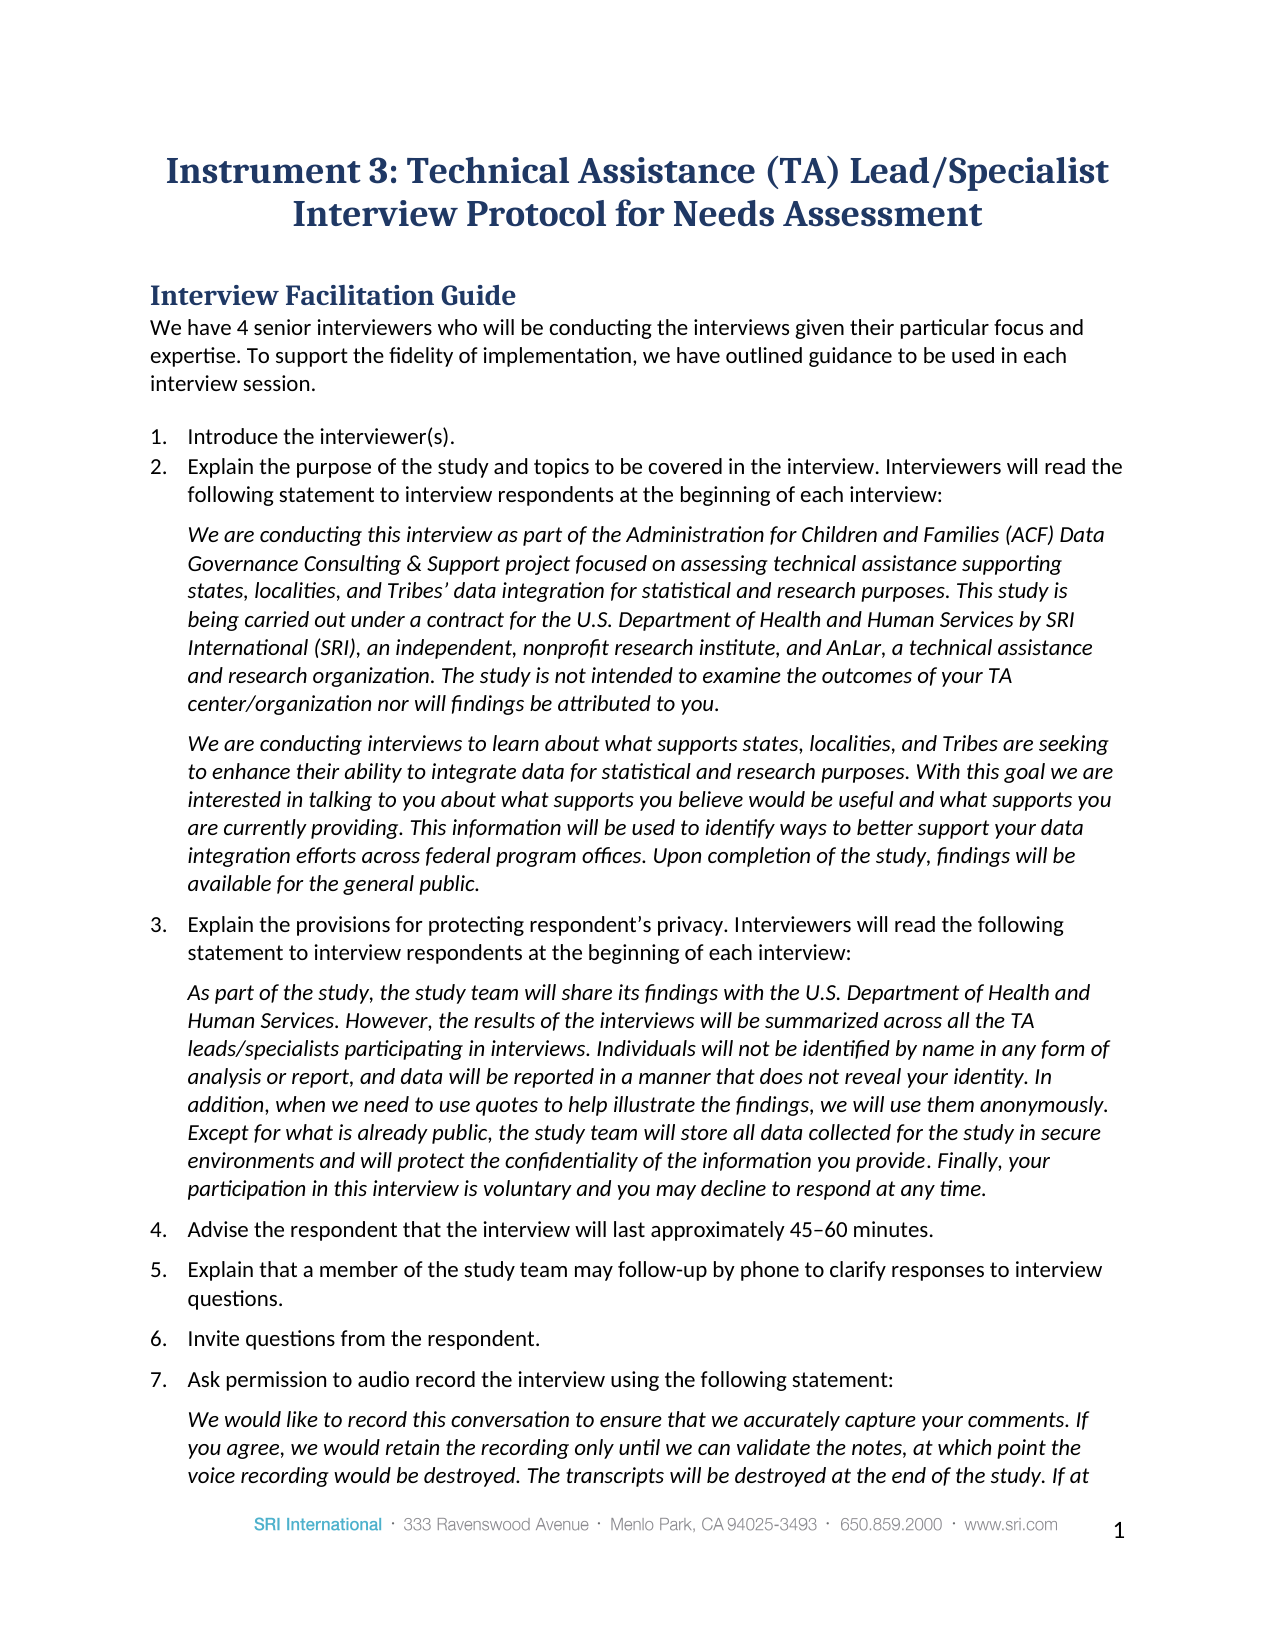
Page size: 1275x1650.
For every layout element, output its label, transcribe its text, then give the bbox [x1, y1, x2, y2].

list Invite questions from the respondent. [150, 1324, 1125, 1352]
text We have 4 senior interviewers who will be conducting the interviews given their particular focus and expertise. To support the fidelity of implementation, we have outlined guidance to be used in each interview session. [150, 313, 1125, 397]
picture [190, 1512, 1113, 1539]
list Explain the provisions for protecting respondent’s privacy. Interviewers will read the following statement to interview respondents at the beginning of each interview: [150, 910, 1125, 966]
list Ask permission to audio record the interview using the following statement: [150, 1365, 1125, 1393]
list Introduce the interviewer(s). [150, 422, 1125, 450]
list Explain that a member of the study team may follow-up by phone to clarify responses to interview questions. [150, 1256, 1125, 1312]
list We are conducting this interview as part of the Administration for Children and Families (ACF) Data Governance Consulting & Support project focused on assessing technical assistance supporting states, localities, and Tribes’ data integration for statistical and research purposes. This study is being carried out under a contract for the U.S. Department of Health and Human Services by SRI International (SRI), an independent, nonprofit research institute, and AnLar, a technical assistance and research organization. The study is not intended to examine the outcomes of your TA center/organization nor will findings be attributed to you. [187, 521, 1125, 717]
list As part of the study, the study team will share its findings with the U.S. Department of Health and Human Services. However, the results of the interviews will be summarized across all the TA leads/specialists participating in interviews. Individuals will not be identified by name in any form of analysis or report, and data will be reported in a manner that does not reveal your identity. In addition, when we need to use quotes to help illustrate the findings, we will use them anonymously. Except for what is already public, the study team will store all data collected for the study in secure environments and will protect the confidentiality of the information you provide. Finally, your participation in this interview is voluntary and you may decline to respond at any time. [187, 978, 1125, 1203]
subtitle Interview Facilitation Guide [150, 279, 1125, 313]
list We are conducting interviews to learn about what supports states, localities, and Tribes are seeking to enhance their ability to integrate data for statistical and research purposes. With this goal we are interested in talking to you about what supports you believe would be useful and what supports you are currently providing. This information will be used to identify ways to better support your data integration efforts across federal program offices. Upon completion of the study, findings will be available for the general public. [187, 729, 1125, 897]
list Explain the purpose of the study and topics to be covered in the interview. Interviewers will read the following statement to interview respondents at the beginning of each interview: [150, 452, 1125, 508]
list Advise the respondent that the interview will last approximately 45–60 minutes. [150, 1215, 1125, 1243]
subtitle Instrument 3: Technical Assistance (TA) Lead/Specialist Interview Protocol for Needs Assessment [150, 150, 1125, 236]
